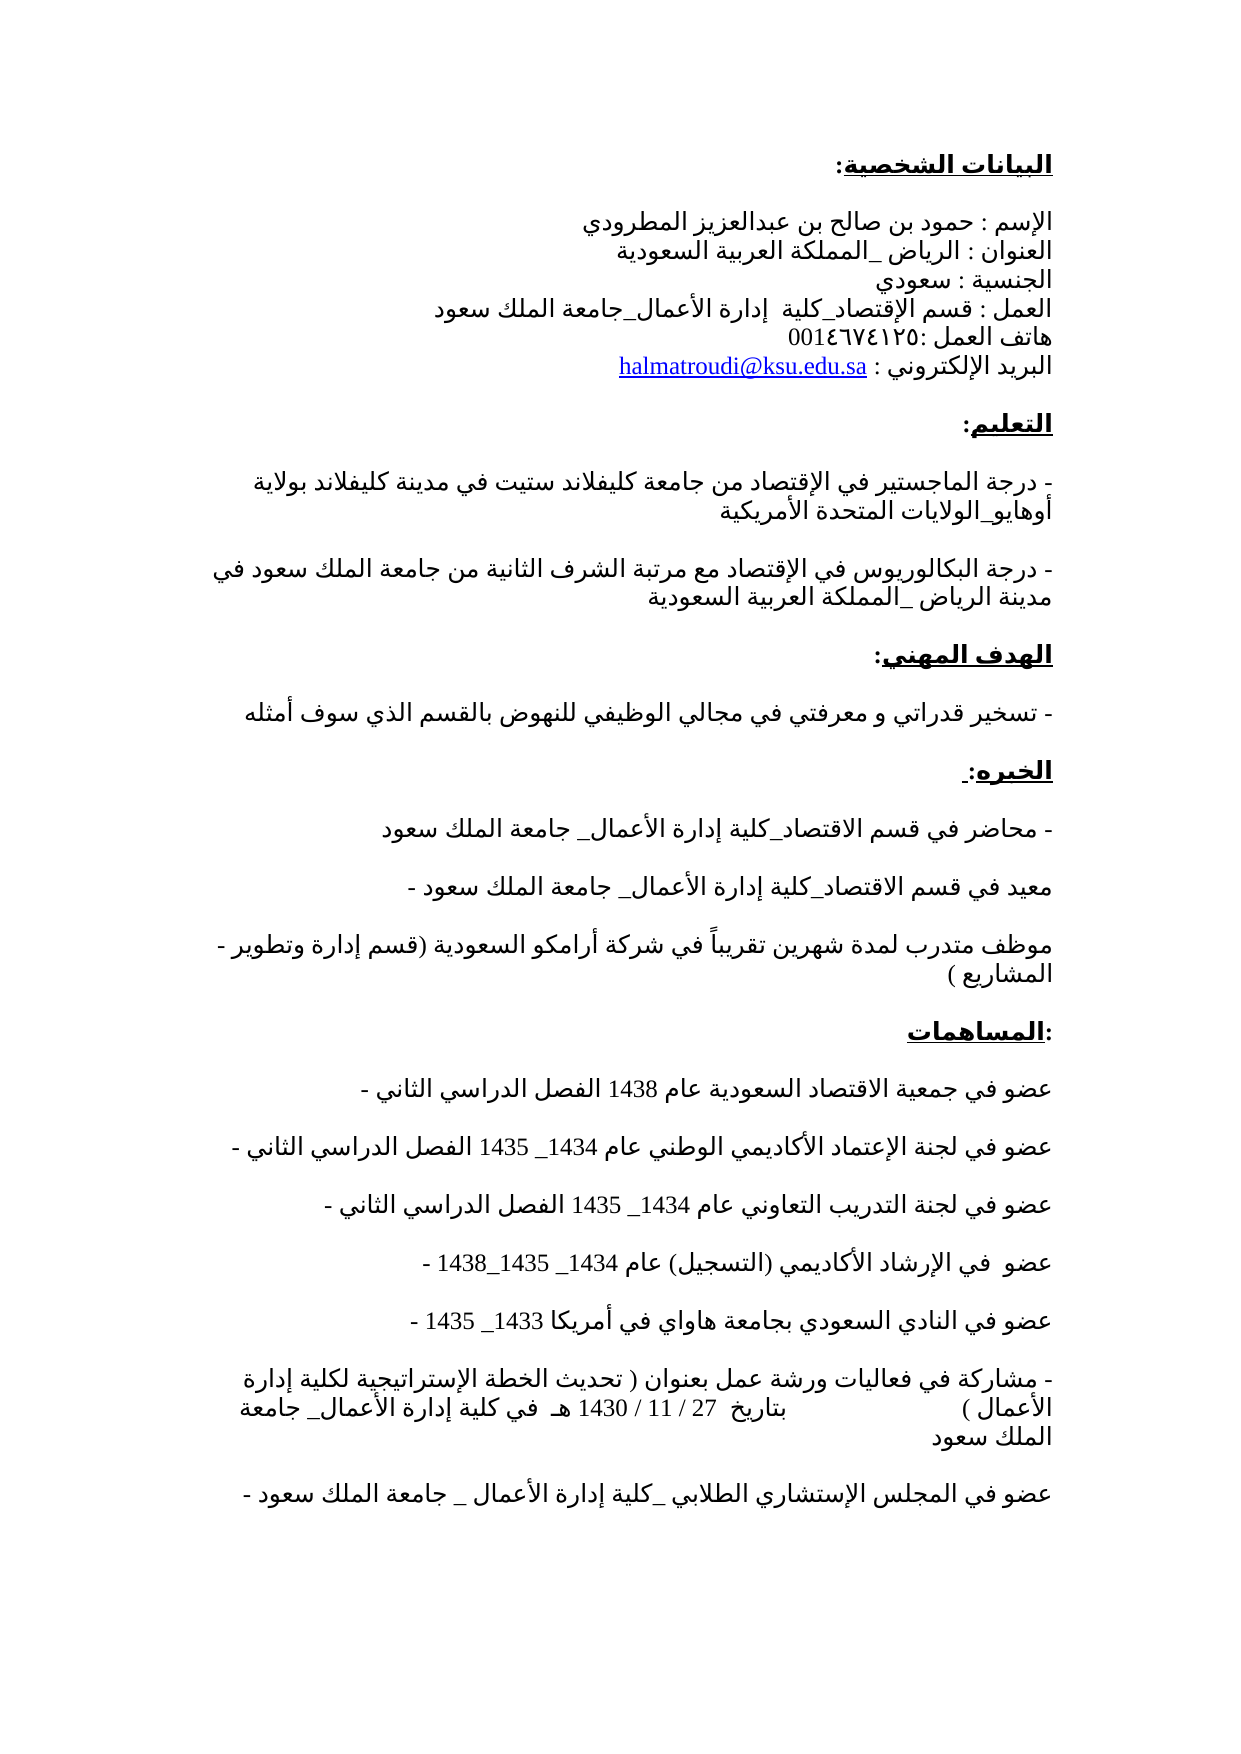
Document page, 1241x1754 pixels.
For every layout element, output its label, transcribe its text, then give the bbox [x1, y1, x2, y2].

text - عضو في النادي السعودي بجامعة هاواي في أمريكا 1433_ 1435 [187, 1306, 1053, 1335]
text - معيد في قسم الاقتصاد_كلية إدارة الأعمال_ جامعة الملك سعود [187, 872, 1053, 901]
text - عضو في لجنة الإعتماد الأكاديمي الوطني عام 1434_ 1435 الفصل الدراسي الثاني [187, 1132, 1053, 1161]
text التعليم: [187, 409, 1053, 438]
text المساهمات: [187, 1017, 1053, 1045]
text - محاضر في قسم الاقتصاد_كلية إدارة الأعمال_ جامعة الملك سعود [187, 814, 1053, 843]
text - درجة البكالوريوس في الإقتصاد مع مرتبة الشرف الثانية من جامعة الملك سعود في مدينة الرياض _المملكة العربية السعودية [187, 554, 1053, 611]
text - موظف متدرب لمدة شهرين تقريباً في شركة أرامكو السعودية (قسم إدارة وتطوير المشاريع ) [187, 930, 1053, 987]
text - عضو في جمعية الاقتصاد السعودية عام 1438 الفصل الدراسي الثاني [187, 1074, 1053, 1103]
text البيانات الشخصية: الإسم : حمود بن صالح بن عبدالعزيز المطرودي العنوان : الرياض _المملكة العربية السعودية الجنسية : سعودي العمل : قسم الإقتصاد_كلية إدارة الأعمال_جامعة الملك سعود هاتف العمل :001٤٦٧٤١٢٥ البريد الإلكتروني : halmatroudi@ksu.edu.sa [187, 150, 1053, 380]
text - مشاركة في فعاليات ورشة عمل بعنوان ( تحديث الخطة الإستراتيجية لكلية إدارة الأعمال ) بتاريخ 27 / 11 / 1430 هـ في كلية إدارة الأعمال_ جامعة الملك سعود [187, 1364, 1053, 1450]
text الخبره: [187, 756, 1053, 785]
text - تسخير قدراتي و معرفتي في مجالي الوظيفي للنهوض بالقسم الذي سوف أمثله [187, 698, 1053, 727]
text - عضو في الإرشاد الأكاديمي (التسجيل) عام 1434_ 1435_1438 [187, 1248, 1053, 1277]
text - درجة الماجستير في الإقتصاد من جامعة كليفلاند ستيت في مدينة كليفلاند بولاية أوهايو_الولايات المتحدة الأمريكية [187, 467, 1053, 524]
text - عضو في المجلس الإستشاري الطلابي _كلية إدارة الأعمال _ جامعة الملك سعود [187, 1479, 1053, 1508]
text الهدف المهني: [187, 640, 1053, 669]
text - عضو في لجنة التدريب التعاوني عام 1434_ 1435 الفصل الدراسي الثاني [187, 1190, 1053, 1219]
